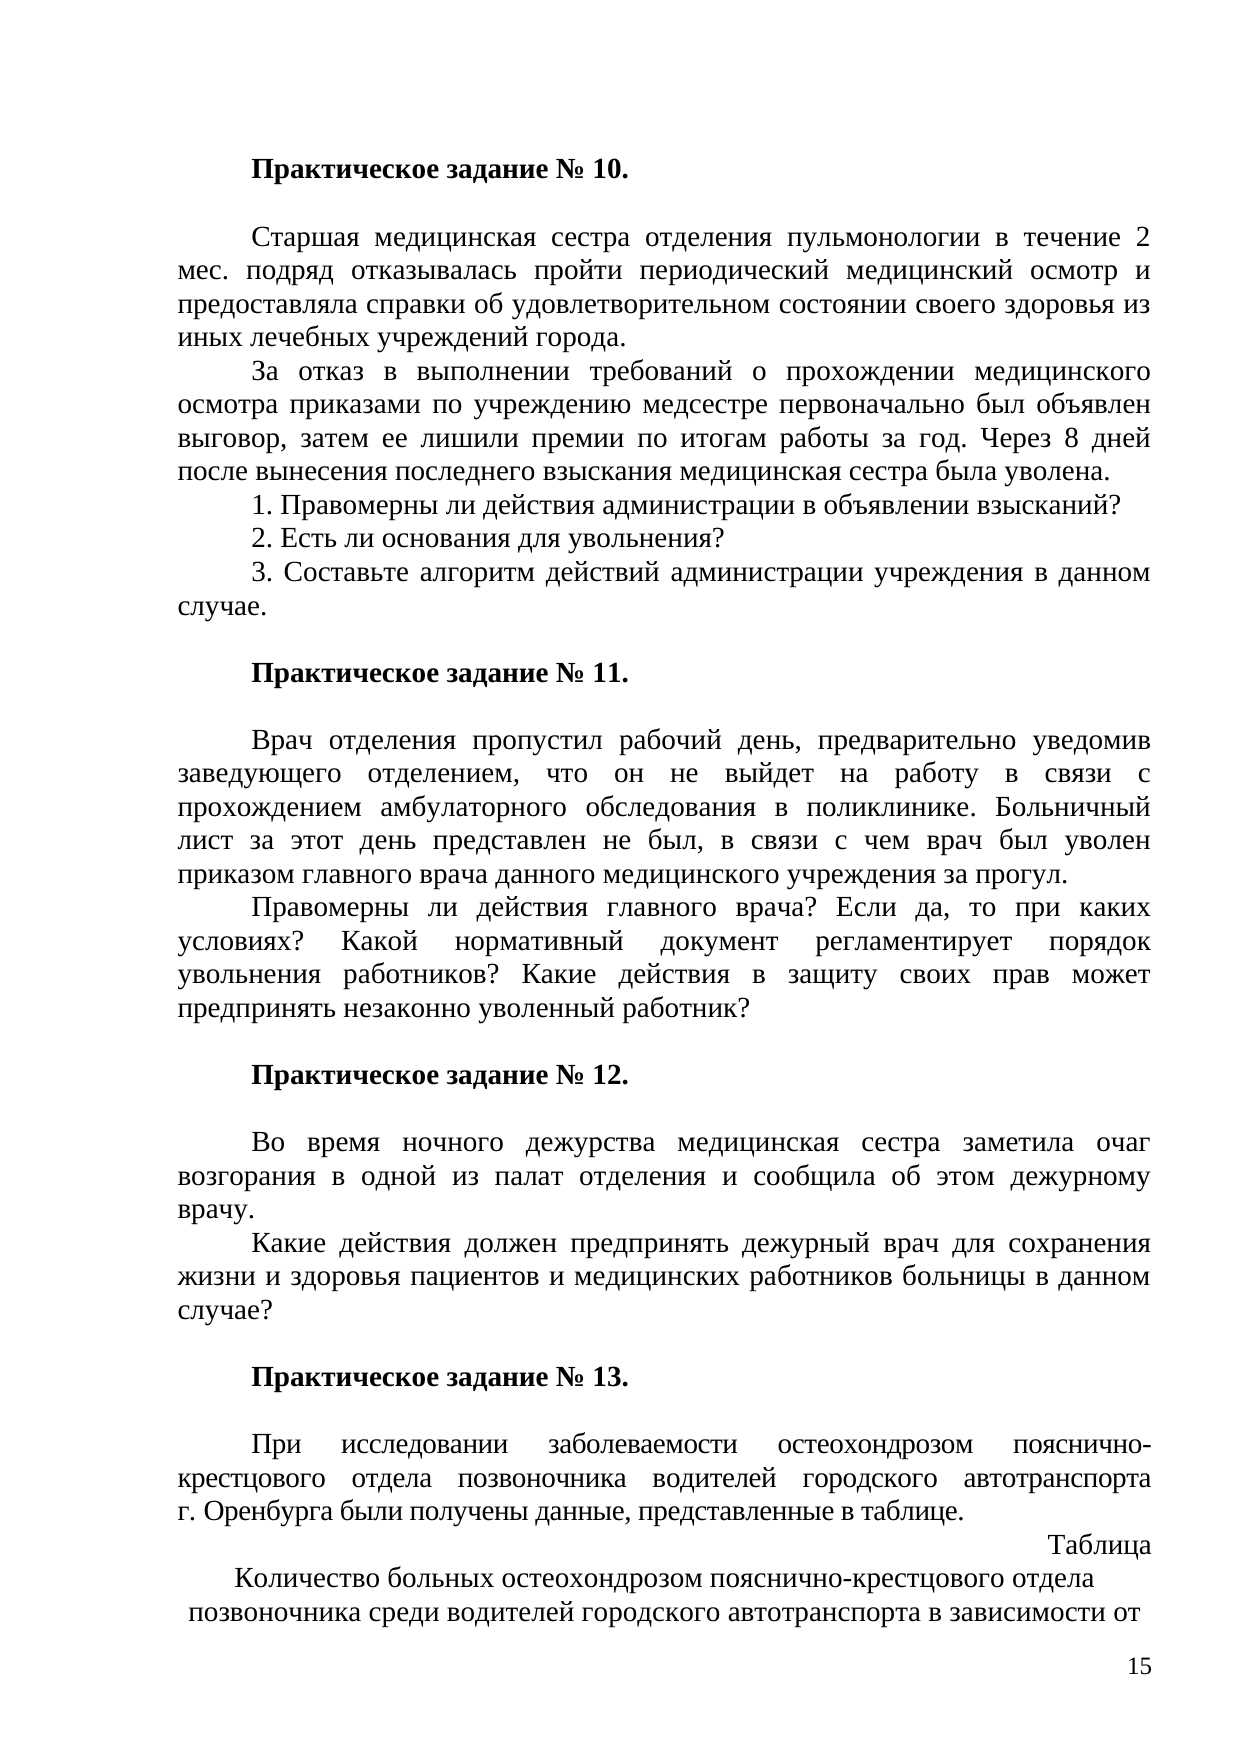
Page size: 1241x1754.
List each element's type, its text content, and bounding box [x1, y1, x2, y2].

text 1. Правомерны ли действия администрации в объявлении взысканий? [177, 487, 1152, 521]
text 3. Составьте алгоритм действий администрации учреждения в данном случае. [177, 554, 1152, 621]
text Во время ночного дежурства медицинская сестра заметила очаг возгорания в одной из палат отделения и сообщила об этом дежурному врачу. [177, 1124, 1152, 1225]
text Старшая медицинская сестра отделения пульмонологии в течение 2 мес. подряд отказывалась пройти периодический медицинский осмотр и предоставляла справки об удовлетворительном состоянии своего здоровья из иных лечебных учреждений города. [177, 219, 1152, 353]
text 2. Есть ли основания для увольнения? [177, 521, 1152, 554]
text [177, 1560, 1152, 1627]
text Таблица [177, 1527, 1152, 1560]
text Какие действия должен предпринять дежурный врач для сохранения жизни и здоровья пациентов и медицинских работников больницы в данном случае? [177, 1225, 1152, 1326]
text За отказ в выполнении требований о прохождении медицинского осмотра приказами по учреждению медсестре первоначально был объявлен выговор, затем ее лишили премии по итогам работы за год. Через 8 дней после вынесения последнего взыскания медицинская сестра была уволена. [177, 353, 1152, 487]
text Практическое задание № 13. [177, 1359, 1152, 1393]
text Практическое задание № 11. [177, 655, 1152, 688]
text Врач отделения пропустил рабочий день, предварительно уведомив заведующего отделением, что он не выйдет на работу в связи с прохождением амбулаторного обследования в поликлинике. Больничный лист за этот день представлен не был, в связи с чем врач был уволен приказом главного врача данного медицинского учреждения за прогул. [177, 722, 1152, 889]
text Практическое задание № 12. [177, 1057, 1152, 1091]
text При исследовании заболеваемости остеохондрозом пояснично-крестцового отдела позвоночника водителей городского автотранспорта г. Оренбурга были получены данные, представленные в таблице. [177, 1426, 1152, 1527]
text Правомерны ли действия главного врача? Если да, то при каких условиях? Какой нормативный документ регламентирует порядок увольнения работников? Какие действия в защиту своих прав может предпринять незаконно уволенный работник? [177, 889, 1152, 1024]
text Практическое задание № 10. [177, 152, 1152, 185]
